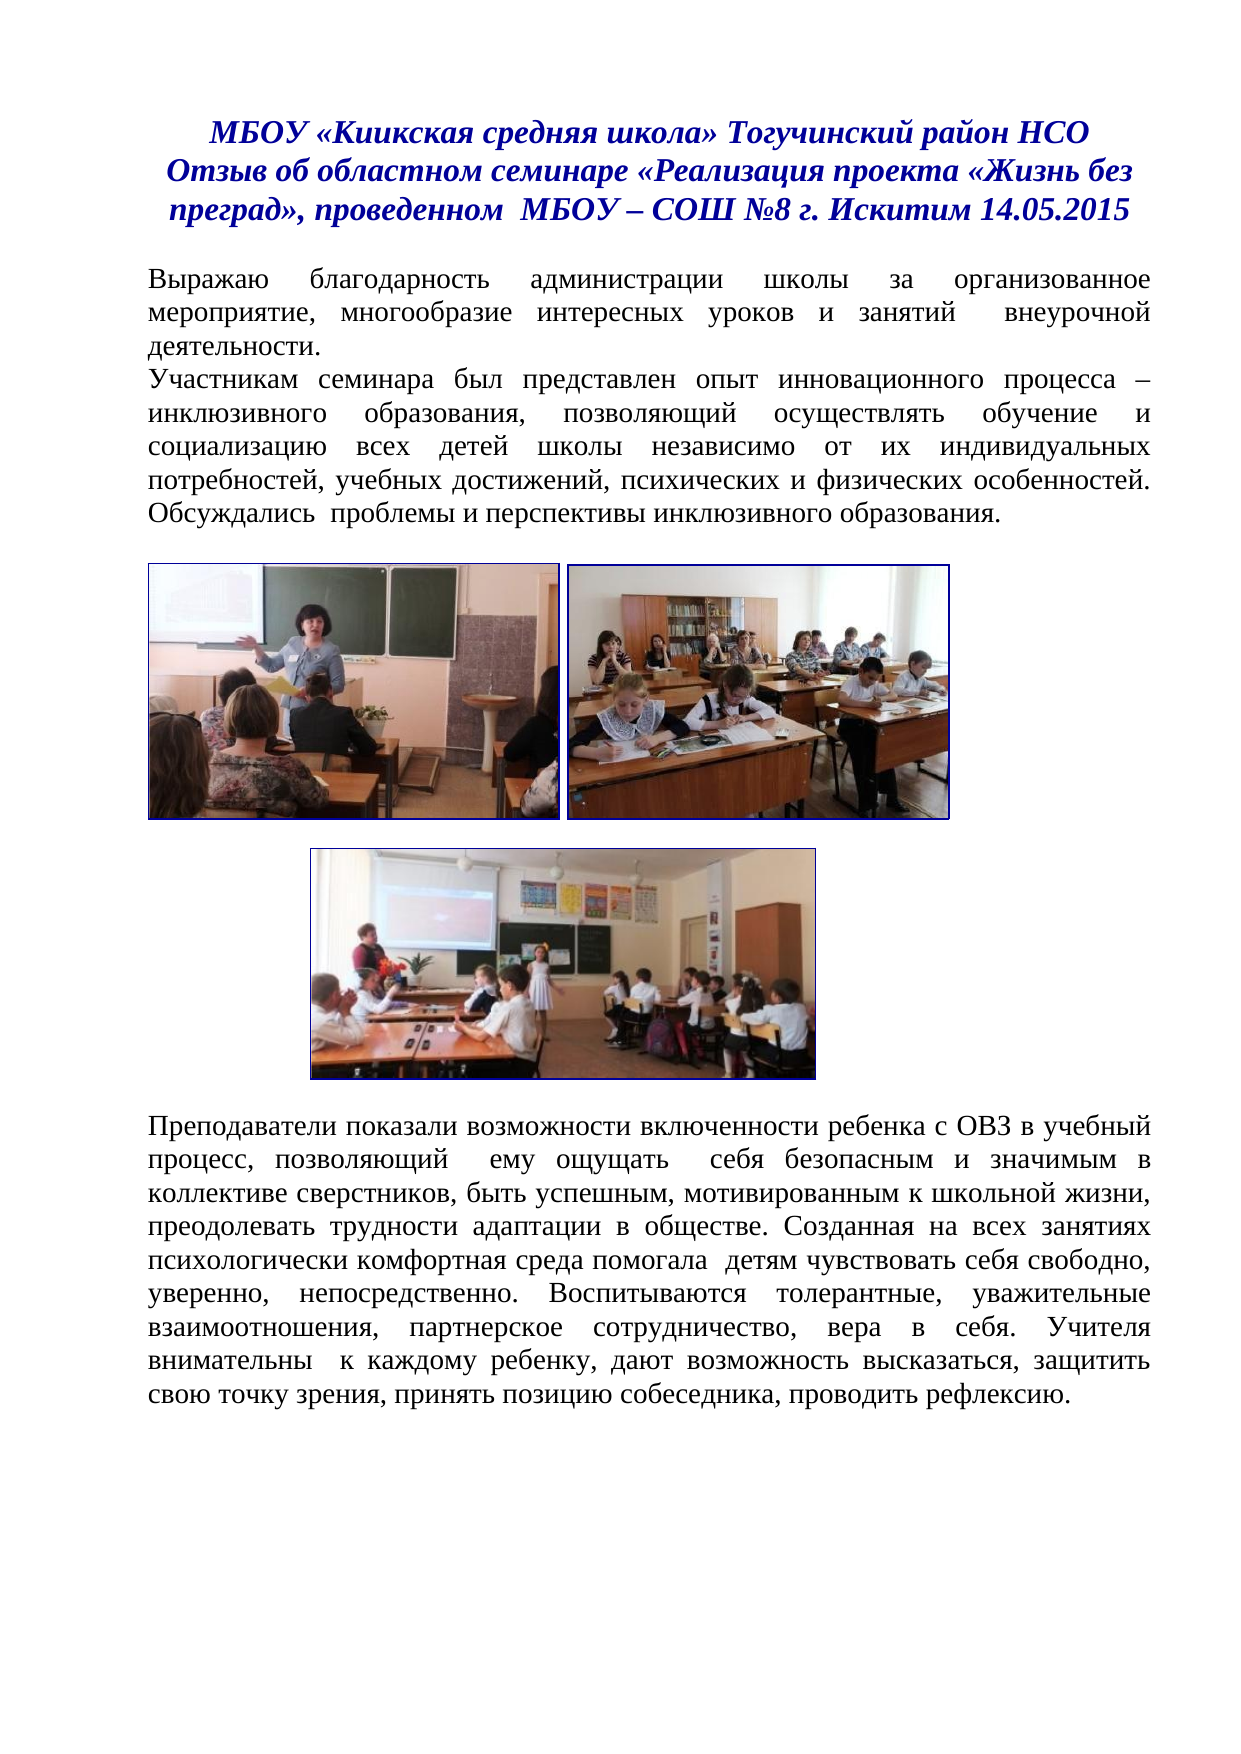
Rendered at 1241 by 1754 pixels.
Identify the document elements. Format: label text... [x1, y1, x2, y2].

text Выражаю благодарность администрации школы за организованное мероприятие, многообразие интересных уроков и занятий внеурочной деятельности. [148, 261, 1152, 361]
picture [311, 849, 815, 1078]
text МБОУ «Киикская средняя школа» Тогучинский район НСО [148, 112, 1152, 151]
text Отзыв об областном семинаре «Реализация проекта «Жизнь без преград», проведенном МБОУ – СОШ №8 г. Искитим 14.05.2015 [148, 151, 1152, 227]
picture [569, 566, 948, 818]
text Участникам семинара был представлен опыт инновационного процесса – инклюзивного образования, позволяющий осуществлять обучение и социализацию всех детей школы независимо от их индивидуальных потребностей, учебных достижений, психических и физических особенностей. Обсуждались проблемы и перспективы инклюзивного образования. [148, 361, 1152, 529]
picture [149, 564, 558, 818]
text Преподаватели показали возможности включенности ребенка с ОВЗ в учебный процесс, позволяющий ему ощущать себя безопасным и значимым в коллективе сверстников, быть успешным, мотивированным к школьной жизни, преодолевать трудности адаптации в обществе. Созданная на всех занятиях психологически комфортная среда помогала детям чувствовать себя свободно, уверенно, непосредственно. Воспитываются толерантные, уважительные взаимоотношения, партнерское сотрудничество, вера в себя. Учителя внимательны к каждому ребенку, дают возможность высказаться, защитить свою точку зрения, принять позицию собеседника, проводить рефлексию. [148, 1108, 1152, 1409]
